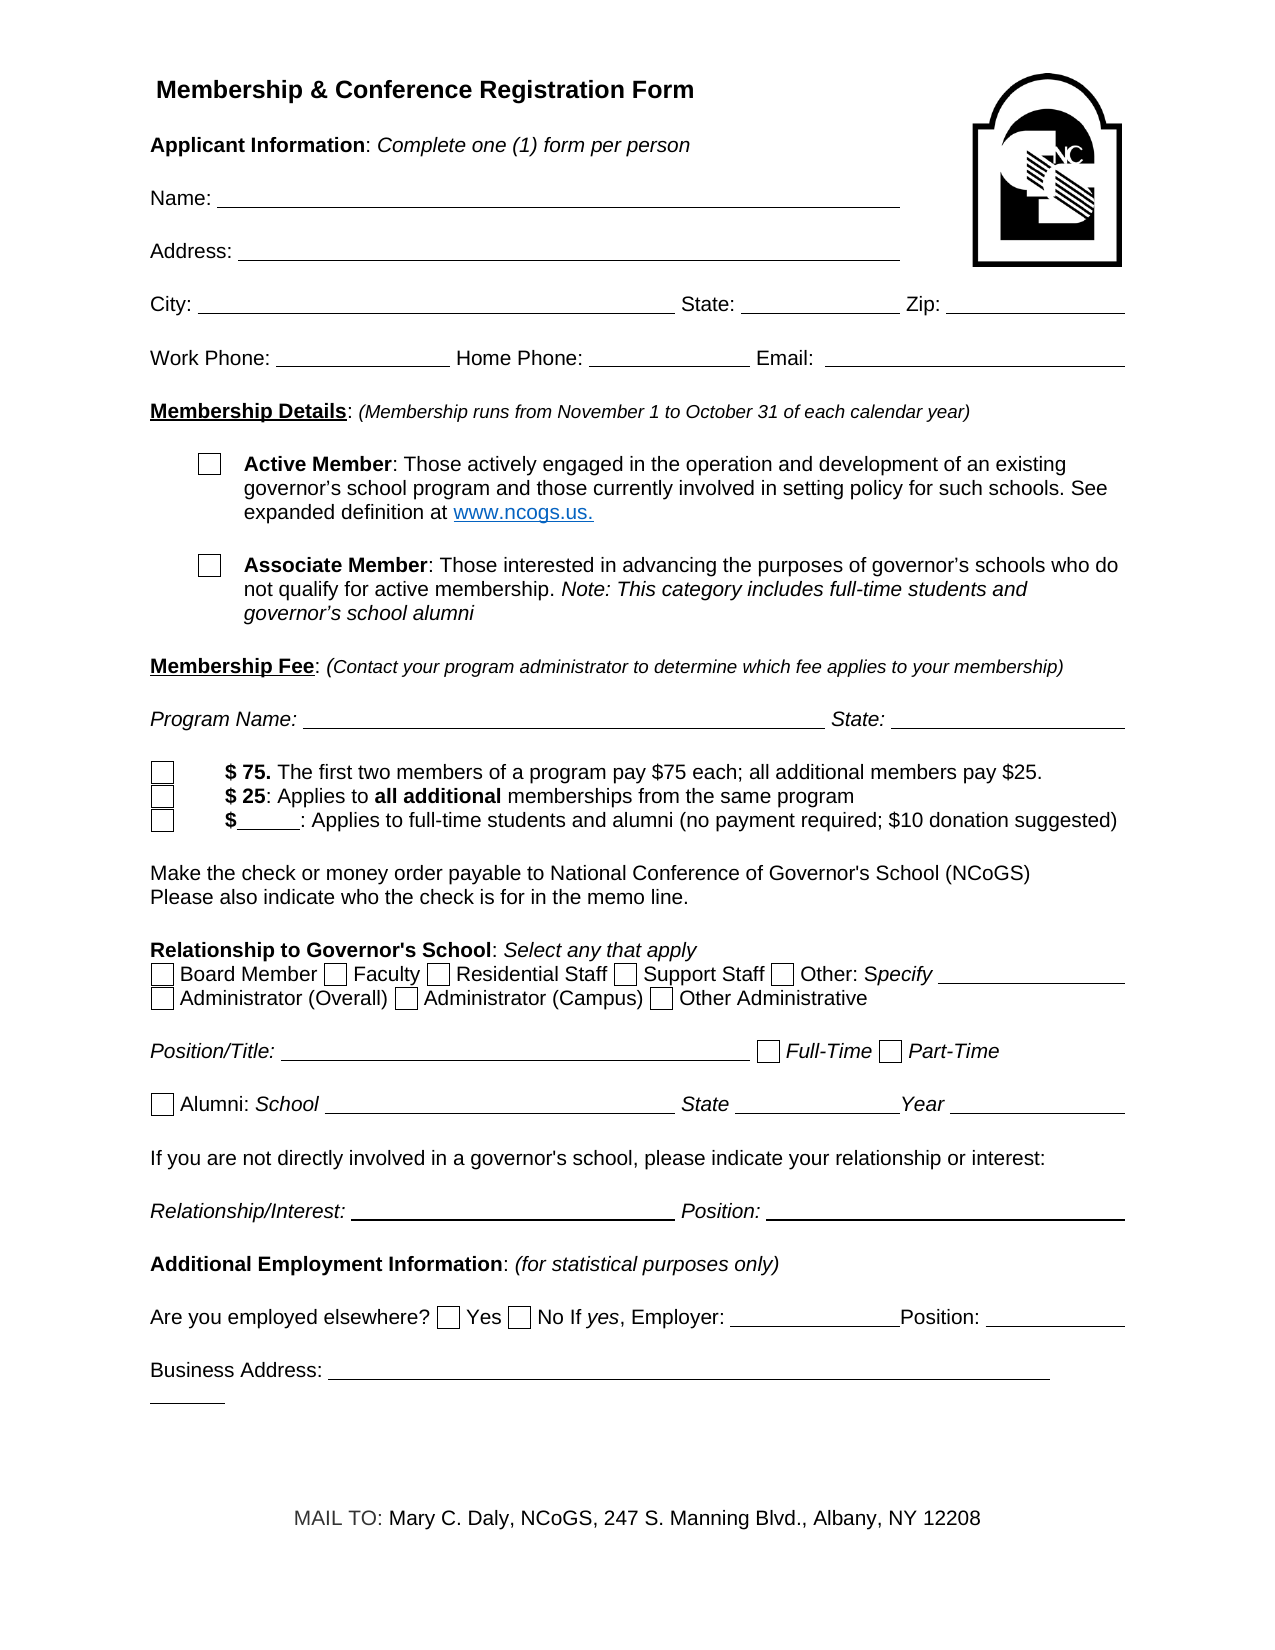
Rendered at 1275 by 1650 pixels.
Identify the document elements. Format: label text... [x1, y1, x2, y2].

text Membership Fee: (Contact your program administrator to determine which fee applies to your membership) [150, 654, 1125, 678]
text Relationship/Interest: Position: [150, 1198, 1125, 1222]
text Associate Member: Those interested in advancing the purposes of governor’s schools who do not qualify for active membership. Note: This category includes full-time students and governor’s school alumni [197, 553, 1125, 624]
text Applicant Information: Complete one (1) form per person [150, 133, 1125, 157]
text Program Name: State: [150, 707, 1125, 731]
text Membership & Conference Registration Form [150, 75, 1121, 104]
text $ 75. The first two members of a program pay $75 each; all additional members pay $25. [150, 760, 1125, 784]
text Name: [150, 186, 1125, 210]
text Business Address: [150, 1358, 1125, 1406]
text $ : Applies to full-time students and alumni (no payment required; $10 donation suggested) [150, 808, 1125, 832]
text Membership Details: (Membership runs from November 1 to October 31 of each calendar year) [150, 398, 1125, 422]
picture [972, 73, 1122, 133]
text Address: [150, 239, 1125, 263]
picture [972, 210, 1122, 239]
text Administrator (Overall) Administrator (Campus) Other Administrative [150, 986, 1125, 1010]
picture [972, 263, 1122, 267]
text Board Member Faculty Residential Staff Support Staff Other: Specify [150, 962, 1125, 986]
text Additional Employment Information: (for statistical purposes only) [150, 1252, 1125, 1276]
text City: State: Zip: [150, 292, 1125, 316]
text Position/Title: Full-Time Part-Time [150, 1039, 1125, 1063]
text Alumni: School State Year [150, 1092, 1125, 1116]
text Active Member: Those actively engaged in the operation and development of an existing governor’s school program and those currently involved in setting policy for such schools. See expanded definition at www.ncogs.us. [197, 452, 1125, 523]
text Relationship to Governor's School: Select any that apply [150, 938, 1125, 962]
text $ 25: Applies to all additional memberships from the same program [150, 784, 1125, 808]
picture [972, 157, 1122, 186]
text Are you employed elsewhere? Yes No If yes, Employer: Position: [150, 1305, 1125, 1329]
text Make the check or money order payable to National Conference of Governor's School (NCoGS)​ Please also indicate who the check is for in the memo line. [150, 861, 1125, 909]
text If you are not directly involved in a governor's school, please indicate your relationship or interest: [150, 1145, 1125, 1169]
text Work Phone: Home Phone: Email: [150, 345, 1125, 369]
